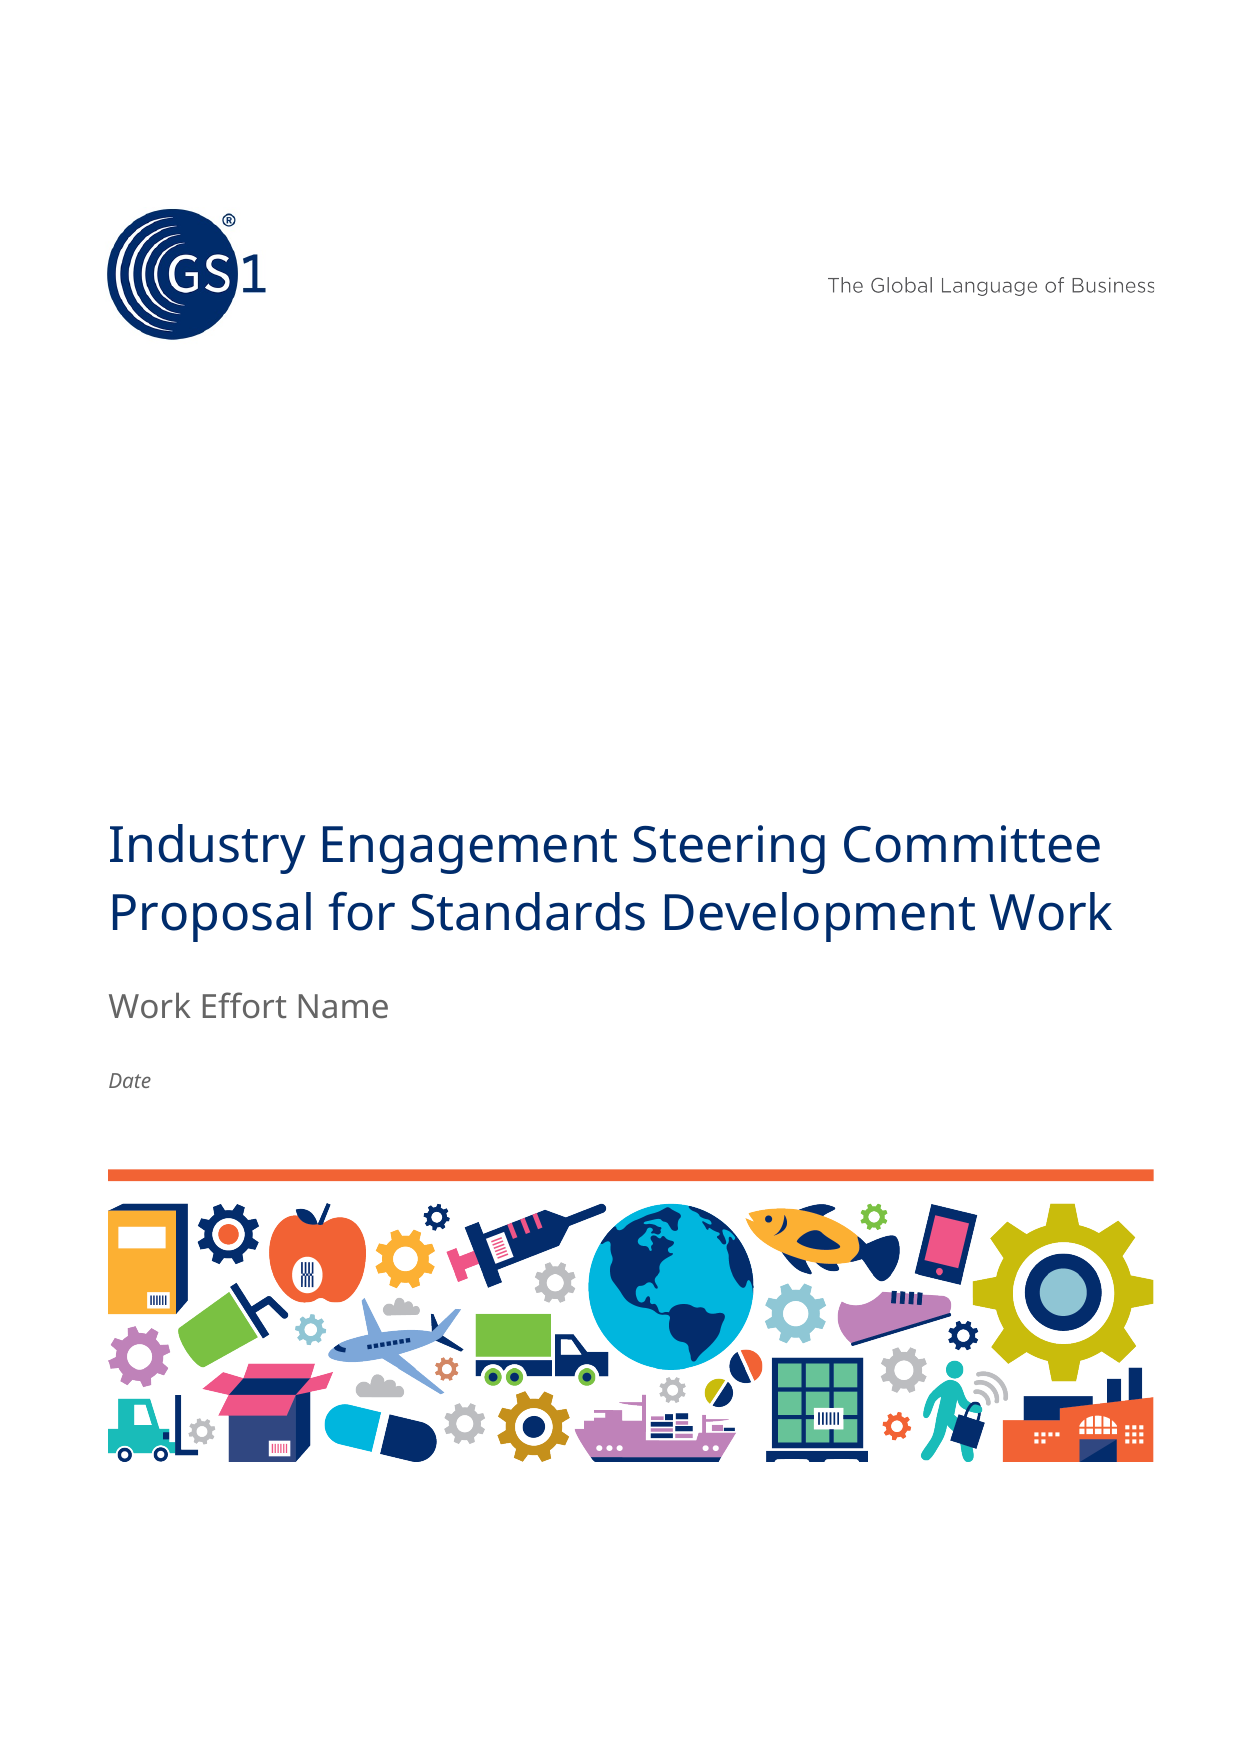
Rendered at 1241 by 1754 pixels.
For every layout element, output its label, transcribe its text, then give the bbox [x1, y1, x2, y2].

picture [108, 1181, 1154, 1462]
table_cell Work Effort Name [108, 970, 1153, 1028]
table_cell Date [108, 1028, 1153, 1094]
table_header Industry Engagement Steering Committee Proposal for Standards Development Work [108, 295, 1153, 970]
picture [104, 207, 577, 347]
picture [828, 277, 1155, 296]
